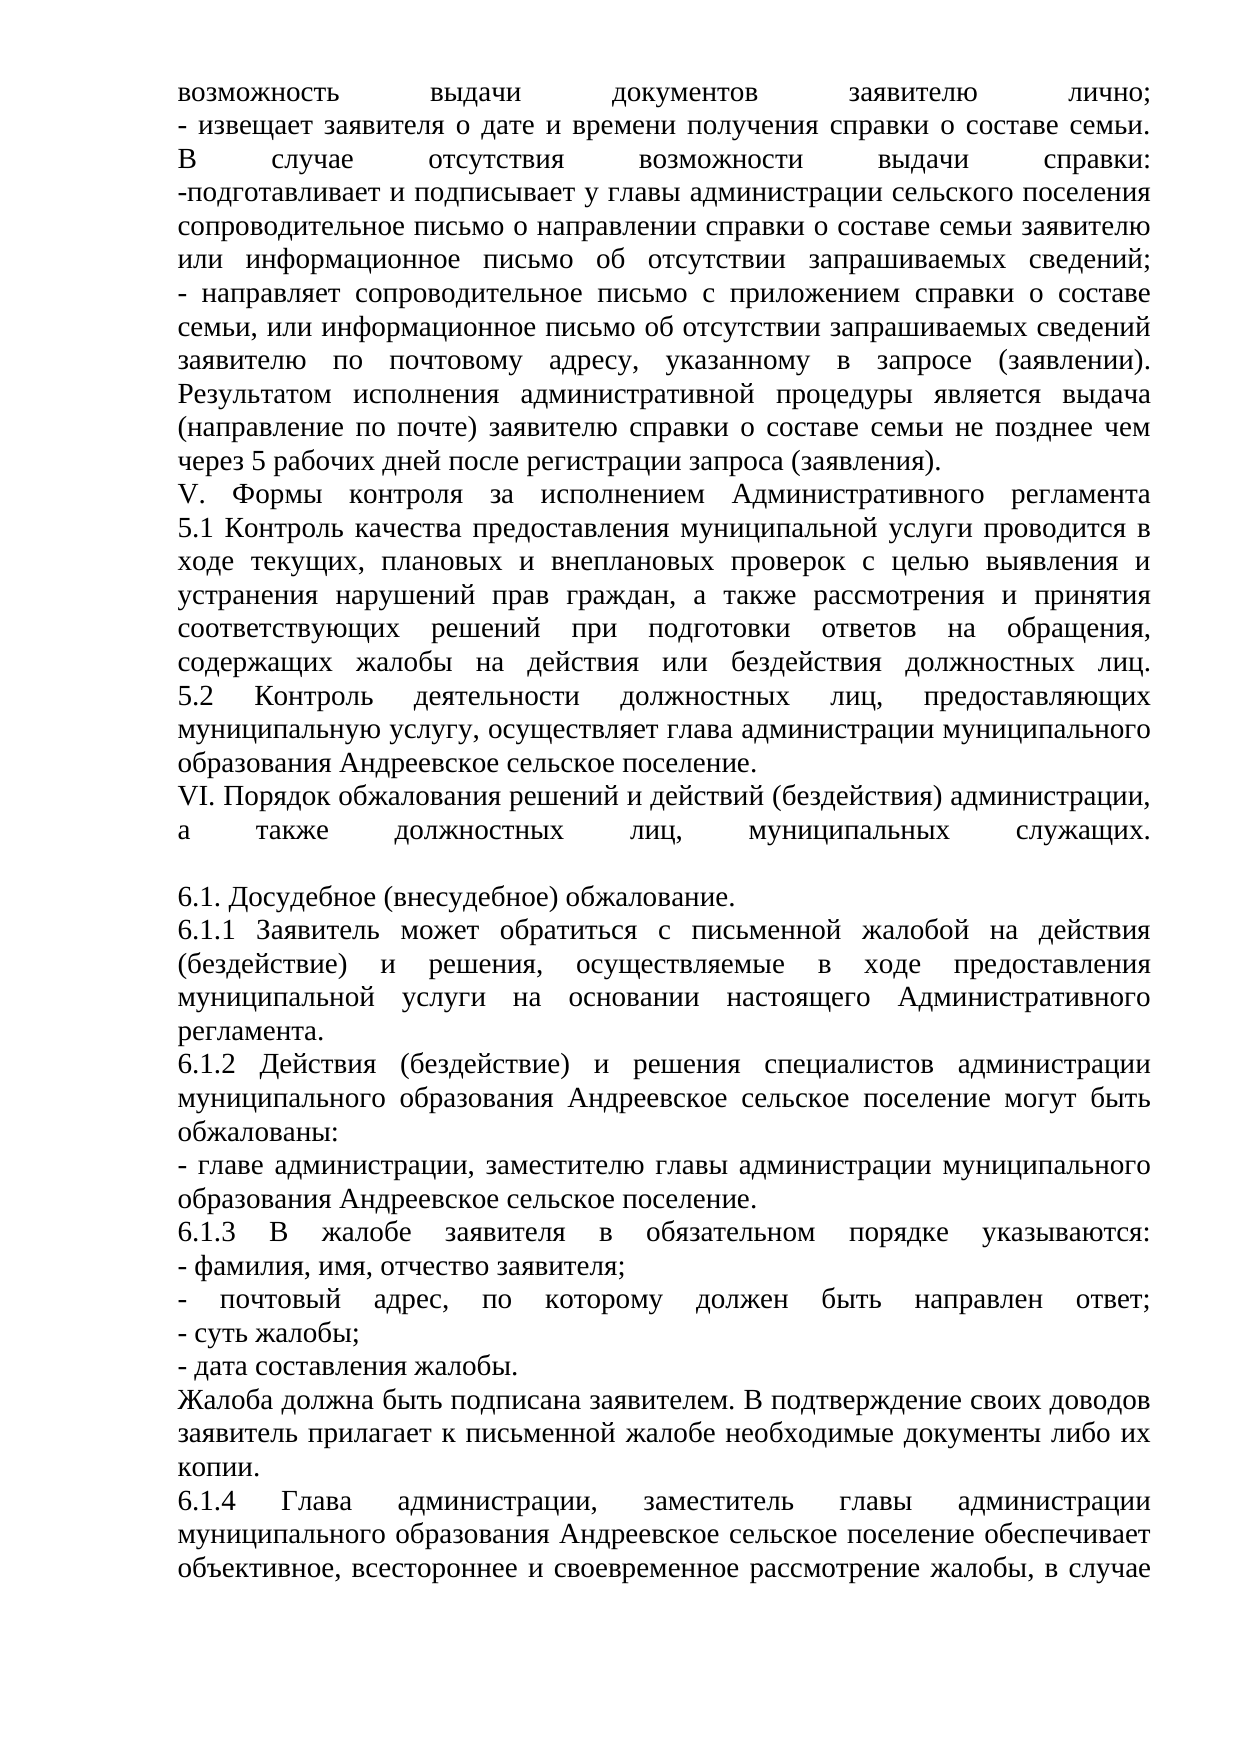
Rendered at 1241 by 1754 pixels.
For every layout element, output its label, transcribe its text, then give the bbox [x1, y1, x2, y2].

text VI. Порядок обжалования решений и действий (бездействия) администрации, а также должностных лиц, муниципальных служащих. 6.1. Досудебное (внесудебное) обжалование. [177, 778, 1152, 912]
text - почтовый адрес, по которому должен быть направлен ответ; - суть жалобы; [177, 1281, 1152, 1348]
text 6.1.1 Заявитель может обратиться с письменной жалобой на действия (бездействие) и решения, осуществляемые в ходе предоставления муниципальной услуги на основании настоящего Административного регламента. 6.1.2 Действия (бездействие) и решения специалистов администрации муниципального образования Андреевское сельское поселение могут быть обжалованы: - главе администрации, заместителю главы администрации муниципального образования Андреевское сельское поселение. [177, 912, 1152, 1214]
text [177, 74, 1152, 476]
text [177, 1382, 1152, 1583]
text - дата составления жалобы. [177, 1348, 1152, 1382]
text V. Формы контроля за исполнением Административного регламента 5.1 Контроль качества предоставления муниципальной услуги проводится в ходе текущих, плановых и внеплановых проверок с целью выявления и устранения нарушений прав граждан, а также рассмотрения и принятия соответствующих решений при подготовки ответов на обращения, содержащих жалобы на действия или бездействия должностных лиц. 5.2 Контроль деятельности должностных лиц, предоставляющих муниципальную услугу, осуществляет глава администрации муниципального образования Андреевское сельское поселение. [177, 476, 1152, 778]
text 6.1.3 В жалобе заявителя в обязательном порядке указываются: - фамилия, имя, отчество заявителя; [177, 1214, 1152, 1281]
